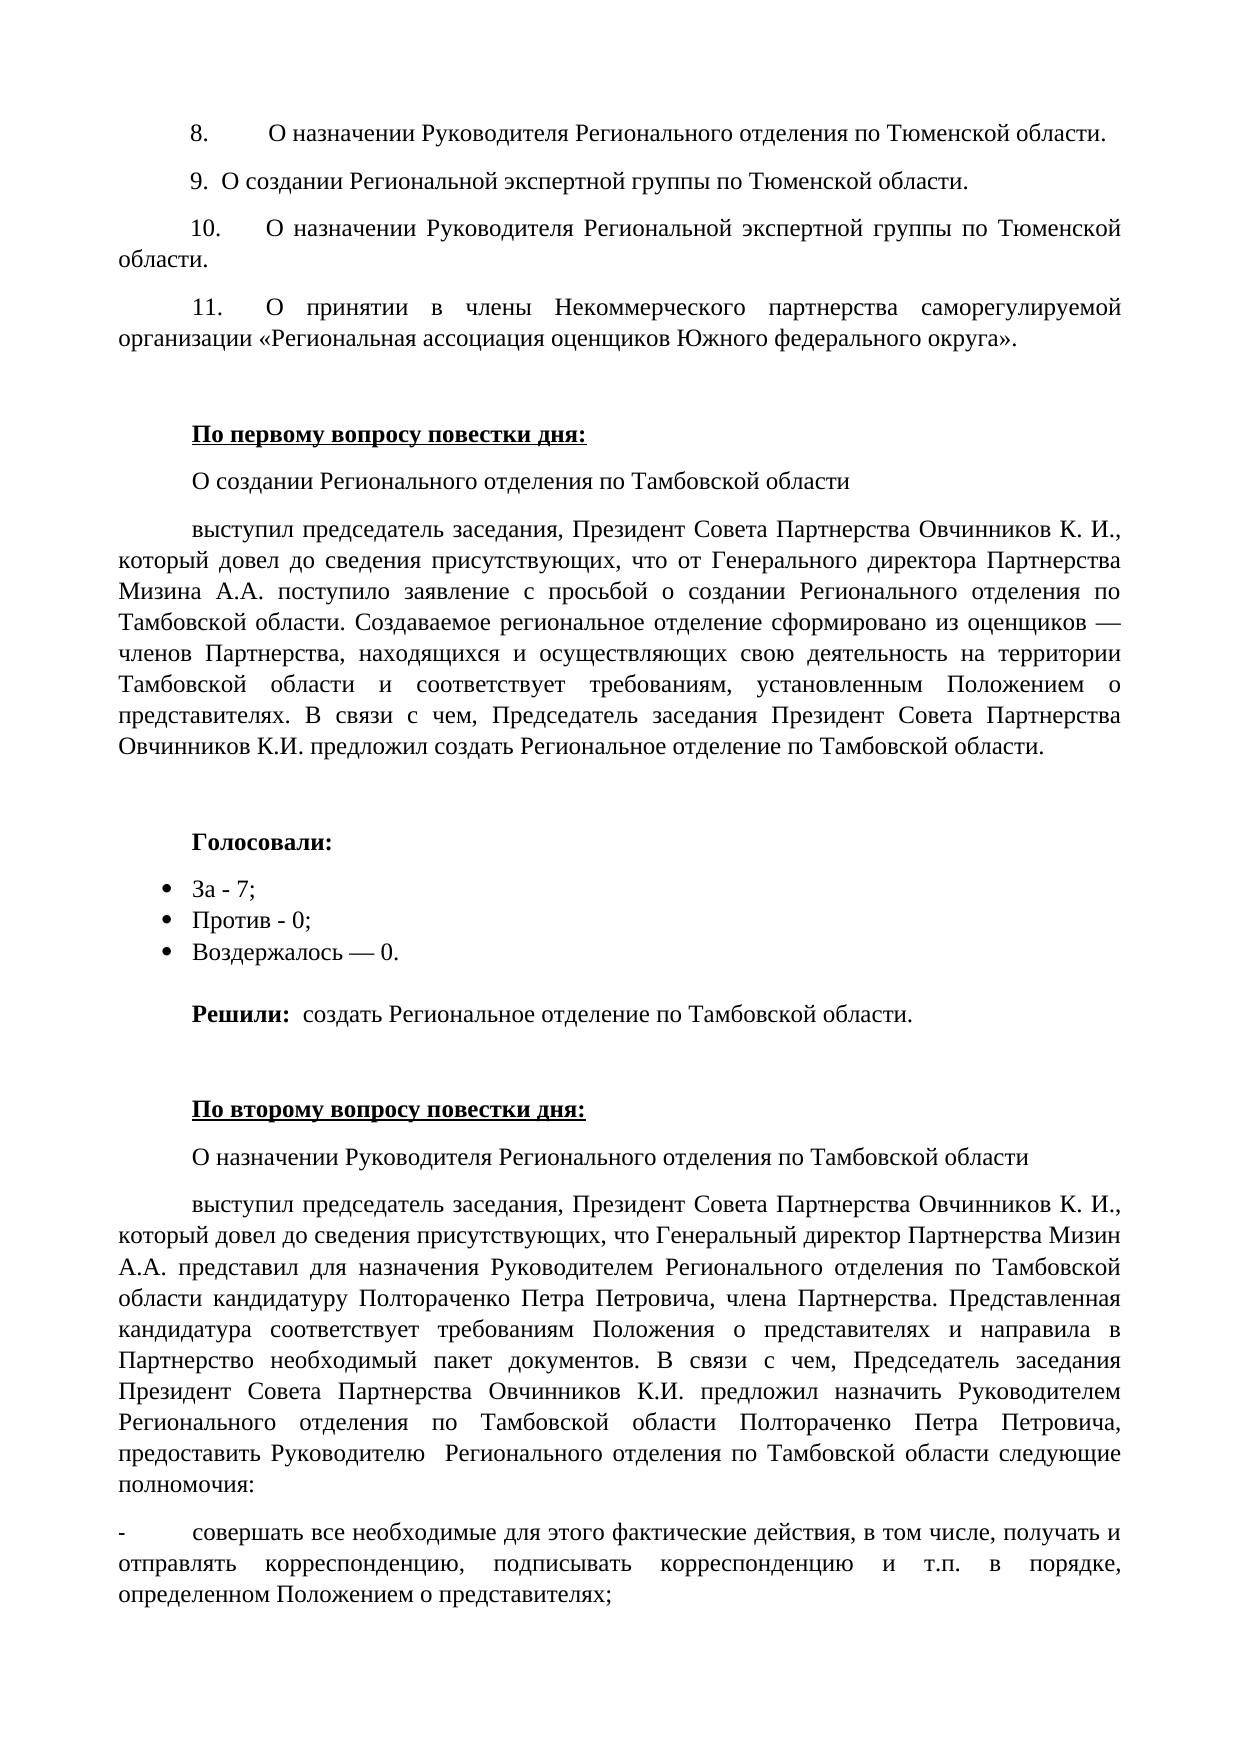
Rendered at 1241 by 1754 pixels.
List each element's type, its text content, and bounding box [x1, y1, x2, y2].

text По второму вопросу повестки дня: [118, 1094, 1122, 1123]
text выступил председатель заседания, Президент Совета Партнерства Овчинников К. И., который довел до сведения присутствующих, что от Генерального директора Партнерства Мизина А.А. поступило заявление с просьбой о создании Регионального отделения по Тамбовской области. Создаваемое региональное отделение сформировано из оценщиков — членов Партнерства, находящихся и осуществляющих свою деятельность на территории Тамбовской области и соответствует требованиям, установленным Положением о представителях. В связи с чем, Председатель заседания Президент Совета Партнерства Овчинников К.И. предложил создать Региональное отделение по Тамбовской области. [118, 514, 1122, 760]
list За - 7; [162, 874, 1122, 903]
text По первому вопросу повестки дня: [118, 419, 1122, 447]
text Решили: создать Региональное отделение по Тамбовской области. [118, 999, 1122, 1027]
text О создании Регионального отделения по Тамбовской области [118, 466, 1122, 495]
list О назначении Руководителя Региональной экспертной группы по Тюменской области. [118, 213, 1122, 273]
text Голосовали: [118, 827, 1122, 856]
list Против - 0; [162, 906, 1122, 934]
list совершать все необходимые для этого фактические действия, в том числе, получать и отправлять корреспонденцию, подписывать корреспонденцию и т.п. в порядке, определенном Положением о представителях; [118, 1517, 1122, 1607]
list О создании Региональной экспертной группы по Тюменской области. [118, 166, 1122, 194]
text О назначении Руководителя Регионального отделения по Тамбовской области [118, 1142, 1122, 1171]
list Воздержалось — 0. [162, 937, 1122, 965]
list О принятии в члены Некоммерческого партнерства саморегулируемой организации «Региональная ассоциация оценщиков Южного федерального округа». [118, 292, 1122, 352]
list О назначении Руководителя Регионального отделения по Тюменской области. [190, 118, 1122, 147]
text выступил председатель заседания, Президент Совета Партнерства Овчинников К. И., который довел до сведения присутствующих, что Генеральный директор Партнерства Мизин А.А. представил для назначения Руководителем Регионального отделения по Тамбовской области кандидатуру Полтораченко Петра Петровича, члена Партнерства. Представленная кандидатура соответствует требованиям Положения о представителях и направила в Партнерство необходимый пакет документов. В связи с чем, Председатель заседания Президент Совета Партнерства Овчинников К.И. предложил назначить Руководителем Регионального отделения по Тамбовской области Полтораченко Петра Петровича, предоставить Руководителю Регионального отделения по Тамбовской области следующие полномочия: [118, 1189, 1122, 1498]
